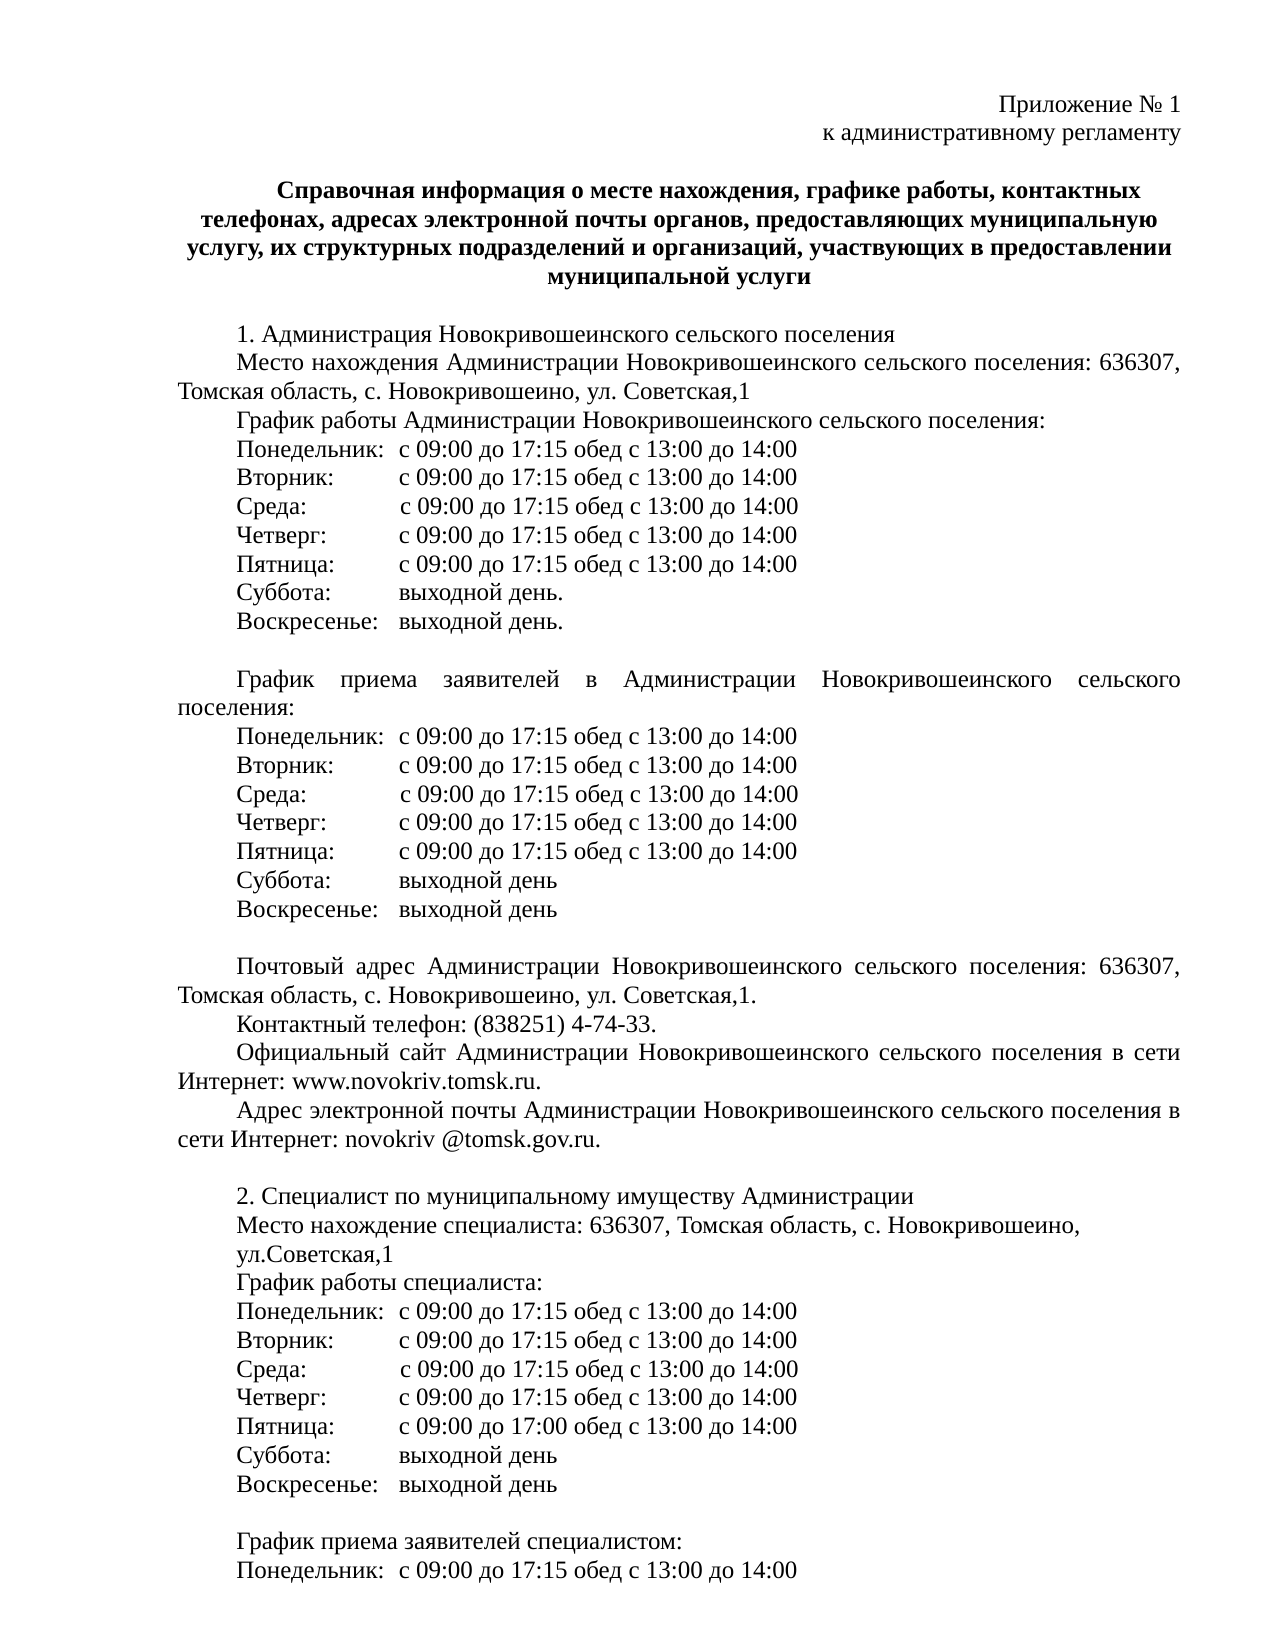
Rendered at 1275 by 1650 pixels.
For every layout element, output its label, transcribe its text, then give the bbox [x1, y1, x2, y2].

text Понедельник: с 09:00 до 17:15 обед с 13:00 до 14:00 [177, 721, 1181, 750]
text к административному регламенту [177, 117, 1181, 146]
text 2. Специалист по муниципальному имуществу Администрации [177, 1181, 1181, 1210]
text Пятница: с 09:00 до 17:15 обед с 13:00 до 14:00 [177, 549, 1181, 577]
text Контактный телефон: (838251) 4-74-33. [177, 1009, 1181, 1037]
text Четверг: с 09:00 до 17:15 обед с 13:00 до 14:00 [177, 520, 1181, 549]
text Суббота: выходной день. [177, 577, 1181, 606]
text Четверг: с 09:00 до 17:15 обед с 13:00 до 14:00 [177, 807, 1181, 836]
text Пятница: с 09:00 до 17:15 обед с 13:00 до 14:00 [177, 836, 1181, 865]
text График приема заявителей в Администрации Новокривошеинского сельского поселения: [177, 664, 1181, 721]
text Суббота: выходной день [177, 865, 1181, 894]
text Вторник: с 09:00 до 17:15 обед с 13:00 до 14:00 [177, 1325, 1181, 1354]
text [177, 1354, 1181, 1382]
text Понедельник: с 09:00 до 17:15 обед с 13:00 до 14:00 [177, 434, 1181, 462]
text График работы специалиста: [177, 1267, 1181, 1296]
text Почтовый адрес Администрации Новокривошеинского сельского поселения: 636307, Томская область, с. Новокривошеино, ул. Советская,1. [177, 951, 1181, 1009]
text График приема заявителей специалистом: [177, 1526, 1181, 1555]
text Суббота: выходной день [177, 1440, 1181, 1469]
text Справочная информация о месте нахождения, графике работы, контактных телефонах, адресах электронной почты органов, предоставляющих муниципальную услугу, их структурных подразделений и организаций, участвующих в предоставлении муниципальной услуги [177, 175, 1181, 290]
text ул.Советская,1 [177, 1239, 1181, 1267]
text Место нахождение специалиста: 636307, Томская область, с. Новокривошеино, [177, 1210, 1181, 1239]
text Воскресенье: выходной день [177, 894, 1181, 922]
text Среда: с 09:00 до 17:15 обед с 13:00 до 14:00 [177, 779, 1181, 807]
text Официальный сайт Администрации Новокривошеинского сельского поселения в сети Интернет: www.novokriv.tomsk.ru. [177, 1037, 1181, 1095]
text Понедельник: с 09:00 до 17:15 обед с 13:00 до 14:00 [177, 1555, 1181, 1584]
text Вторник: с 09:00 до 17:15 обед с 13:00 до 14:00 [177, 462, 1181, 491]
text Адрес электронной почты Администрации Новокривошеинского сельского поселения в сети Интернет: novokriv @tomsk.gov.ru. [177, 1095, 1181, 1152]
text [177, 1382, 1181, 1411]
text 1. Администрация Новокривошеинского сельского поселения [177, 319, 1181, 347]
text Место нахождения Администрации Новокривошеинского сельского поселения: 636307, Томская область, с. Новокривошеино, ул. Советская,1 [177, 347, 1181, 405]
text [177, 1411, 1181, 1440]
text Воскресенье: выходной день. [177, 606, 1181, 635]
text Вторник: с 09:00 до 17:15 обед с 13:00 до 14:00 [177, 750, 1181, 779]
text Понедельник: с 09:00 до 17:15 обед с 13:00 до 14:00 [177, 1296, 1181, 1325]
text Воскресенье: выходной день [177, 1469, 1181, 1497]
text График работы Администрации Новокривошеинского сельского поселения: [177, 405, 1181, 434]
text Приложение № 1 [177, 89, 1181, 117]
text Среда: с 09:00 до 17:15 обед с 13:00 до 14:00 [177, 491, 1181, 520]
